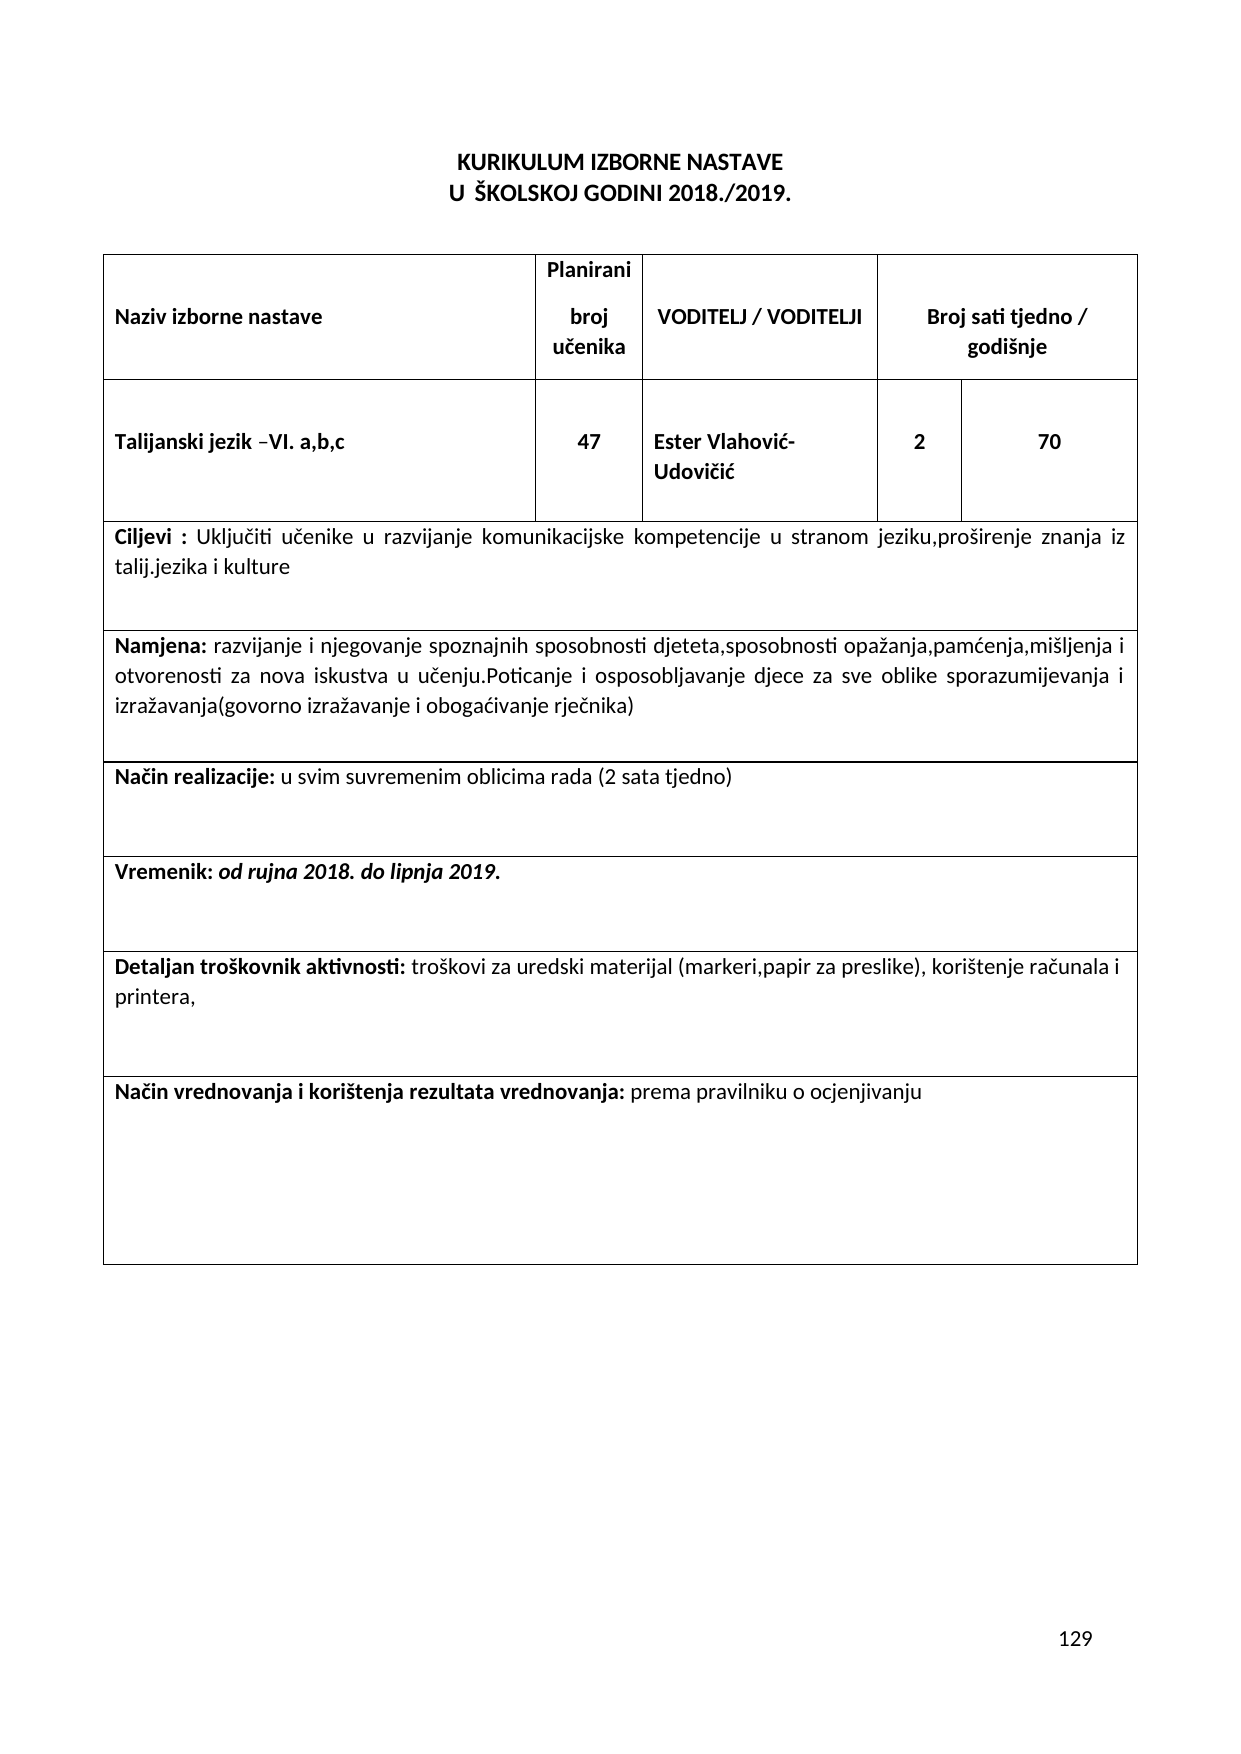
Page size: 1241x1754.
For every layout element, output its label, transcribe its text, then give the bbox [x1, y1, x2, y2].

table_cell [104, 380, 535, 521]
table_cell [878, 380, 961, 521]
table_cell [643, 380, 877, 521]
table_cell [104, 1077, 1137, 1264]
text U ŠKOLSKOJ GODINI 2018./2019. [148, 177, 1093, 207]
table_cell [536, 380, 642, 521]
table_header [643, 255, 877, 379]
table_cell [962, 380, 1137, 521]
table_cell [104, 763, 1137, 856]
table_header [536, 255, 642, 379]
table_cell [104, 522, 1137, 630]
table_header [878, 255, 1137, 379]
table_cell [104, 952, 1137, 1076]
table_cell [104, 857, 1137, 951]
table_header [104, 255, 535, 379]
text KURIKULUM IZBORNE NASTAVE [148, 146, 1093, 177]
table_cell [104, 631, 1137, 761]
